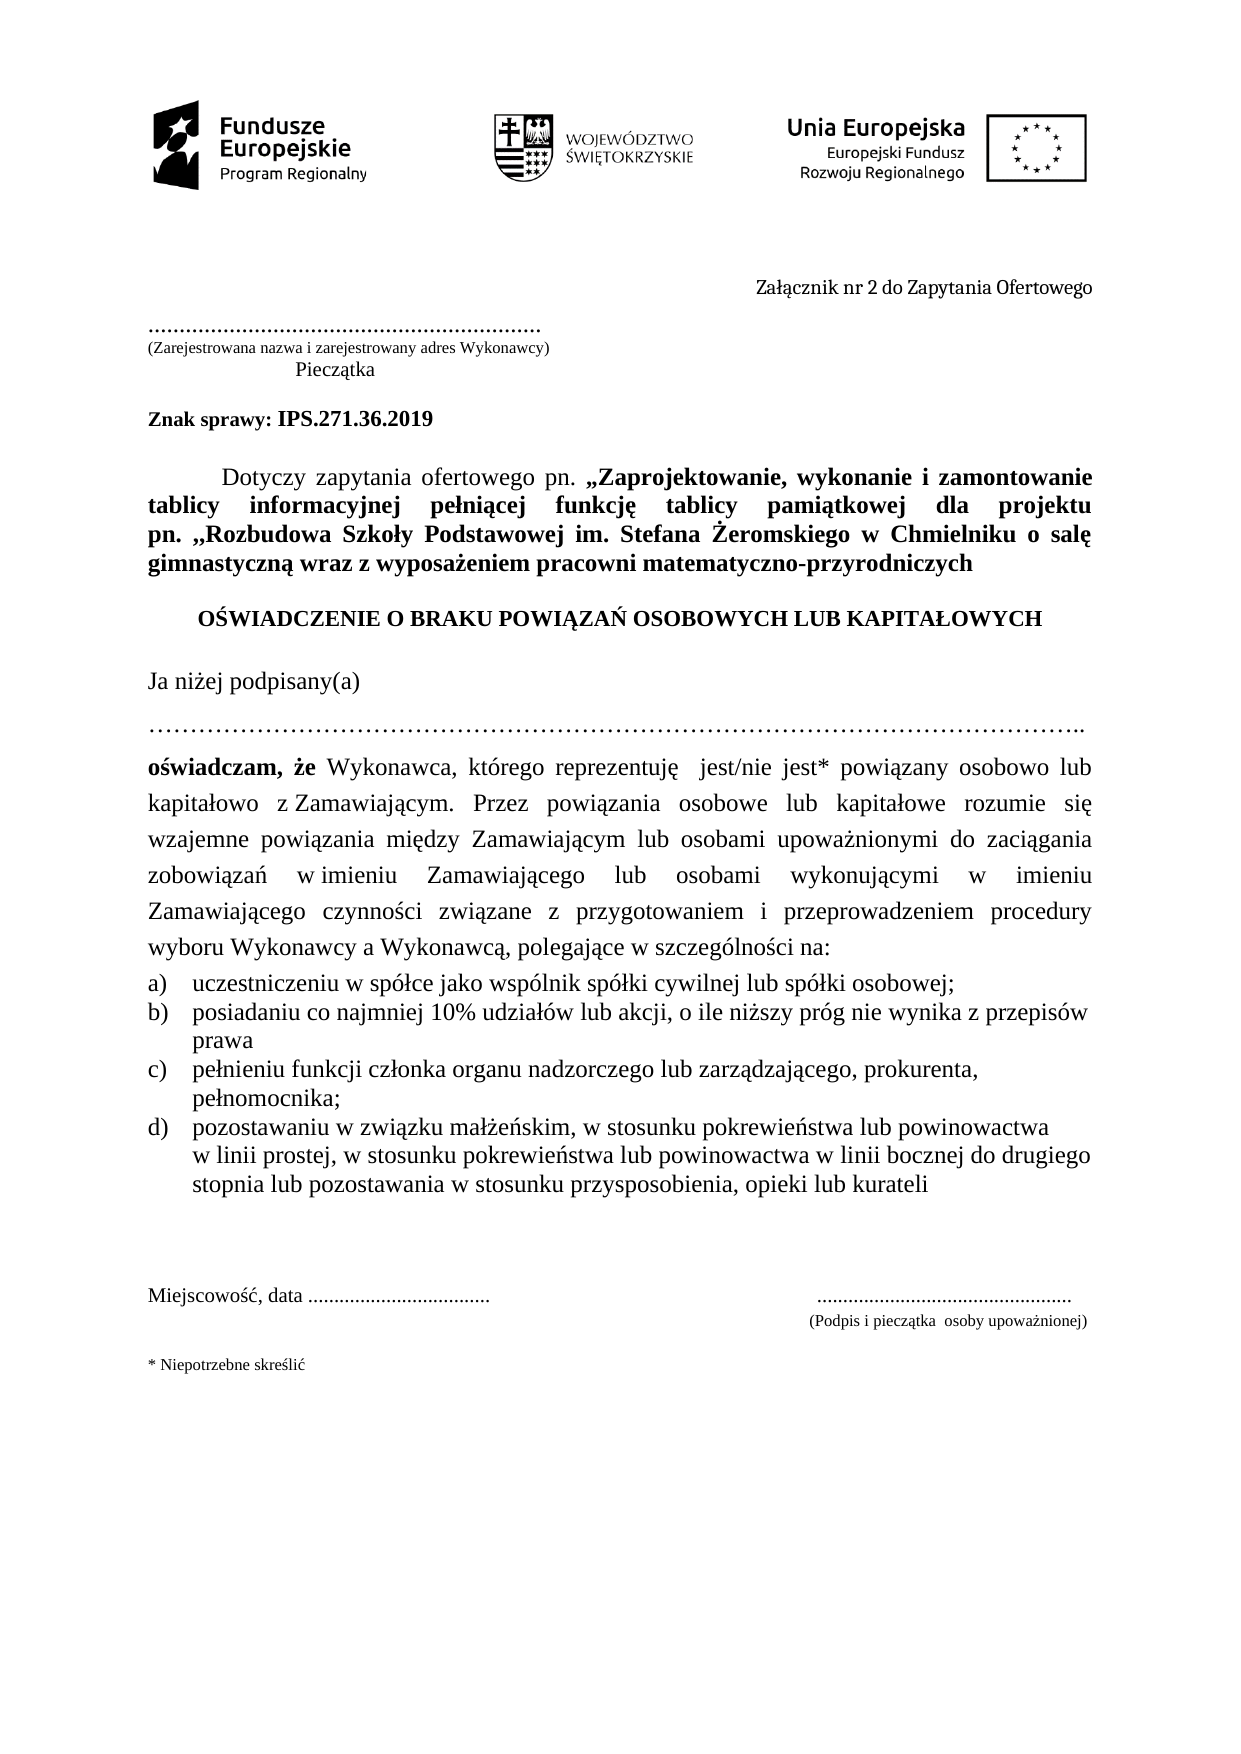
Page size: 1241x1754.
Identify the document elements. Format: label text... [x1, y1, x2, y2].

list uczestniczeniu w spółce jako wspólnik spółki cywilnej lub spółki osobowej; [148, 968, 1093, 997]
text (Podpis i pieczątka osoby upoważnionej) [804, 1311, 1093, 1330]
list posiadaniu co najmniej 10% udziałów lub akcji, o ile niższy próg nie wynika z przepisów prawa [148, 997, 1093, 1054]
text Miejscowość, data ................................... ................................................. [148, 1283, 1093, 1307]
picture [788, 100, 1087, 190]
picture [153, 100, 367, 190]
text Pieczątka [295, 357, 1093, 381]
text oświadczam, że Wykonawca, którego reprezentuję jest/nie jest* powiązany osobowo lub kapitałowo z Zamawiającym. Przez powiązania osobowe lub kapitałowe rozumie się wzajemne powiązania między Zamawiającym lub osobami upoważnionymi do zaciągania zobowiązań w imieniu Zamawiającego lub osobami wykonującymi w imieniu Zamawiającego czynności związane z przygotowaniem i przeprowadzeniem procedury wyboru Wykonawcy a Wykonawcą, polegające w szczególności na: [148, 752, 1093, 961]
text Załącznik nr 2 do Zapytania Ofertowego [148, 275, 1093, 299]
text * Niepotrzebne skreślić [148, 1355, 1093, 1374]
text (Zarejestrowana nazwa i zarejestrowany adres Wykonawcy) [148, 338, 1093, 357]
picture [494, 100, 693, 190]
text Ja niżej podpisany(a) ………………………………………………………………………………………………….. [148, 666, 1093, 738]
list pozostawaniu w związku małżeńskim, w stosunku pokrewieństwa lub powinowactwa w linii prostej, w stosunku pokrewieństwa lub powinowactwa w linii bocznej do drugiego stopnia lub pozostawania w stosunku przysposobienia, opieki lub kurateli [148, 1112, 1093, 1198]
text Znak sprawy: IPS.271.36.2019 [148, 405, 1093, 432]
text OŚWIADCZENIE O BRAKU POWIĄZAŃ OSOBOWYCH LUB KAPITAŁOWYCH [148, 606, 1093, 632]
text ............................................................... [148, 309, 1093, 338]
text Dotyczy zapytania ofertowego pn. „Zaprojektowanie, wykonanie i zamontowanie tablicy informacyjnej pełniącej funkcję tablicy pamiątkowej dla projektu pn. ,,Rozbudowa Szkoły Podstawowej im. Stefana Żeromskiego w Chmielniku o salę gimnastyczną wraz z wyposażeniem pracowni matematyczno-przyrodniczych [148, 462, 1093, 577]
list pełnieniu funkcji członka organu nadzorczego lub zarządzającego, prokurenta, pełnomocnika; [148, 1054, 1093, 1112]
